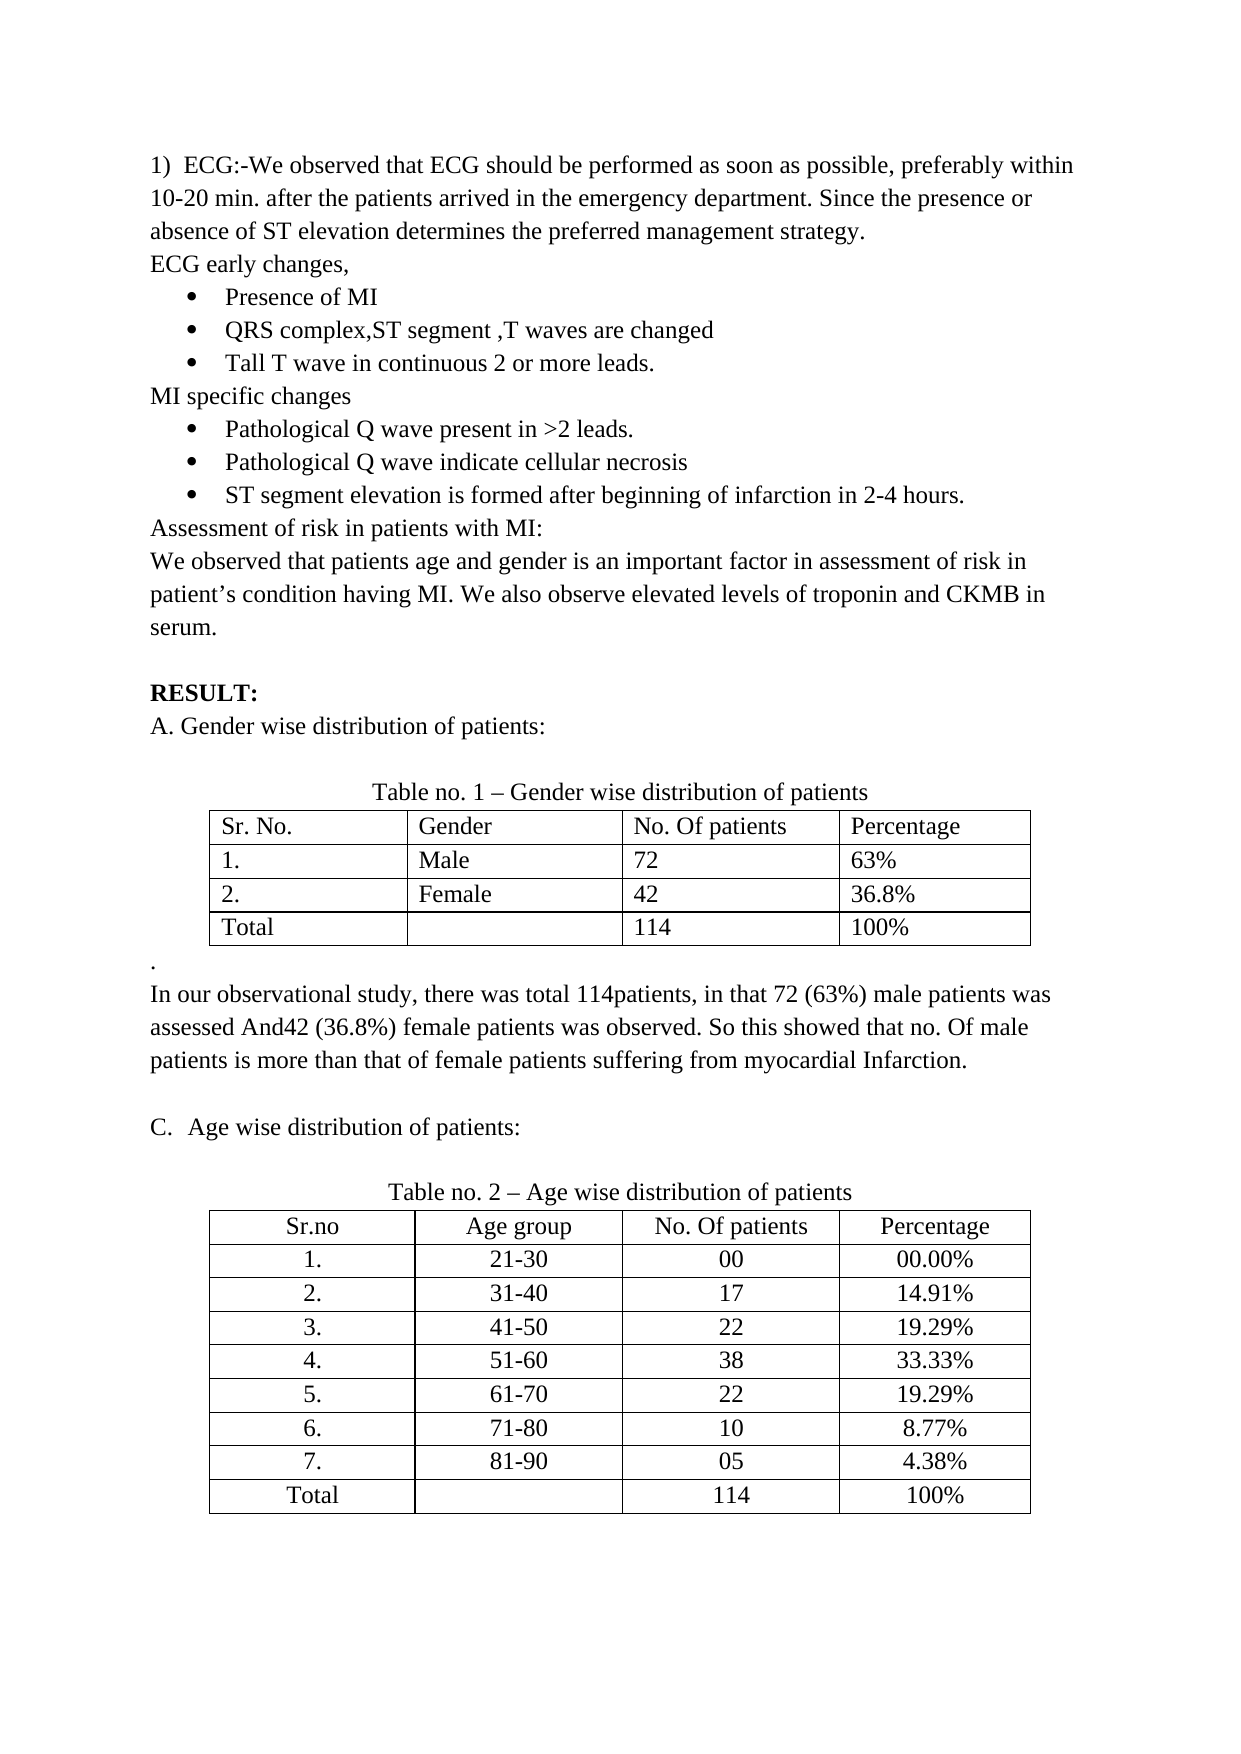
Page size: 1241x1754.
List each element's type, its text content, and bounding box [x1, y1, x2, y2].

table_cell 114 [623, 913, 839, 945]
table_cell 00 [623, 1245, 839, 1277]
table_cell Female [408, 879, 622, 911]
text 1) ECG:-We observed that ECG should be performed as soon as possible, preferably within 10-20 min. after the patients arrived in the emergency department. Since the presence or absence of ST elevation determines the preferred management strategy. [150, 150, 1090, 245]
text RESULT: [150, 678, 1090, 707]
table_cell 51-60 [416, 1345, 622, 1378]
list Presence of MI [187, 282, 1090, 311]
table_cell 2. [210, 1278, 414, 1311]
table_header Gender [408, 811, 622, 844]
table_cell 1. [210, 1245, 414, 1277]
table_cell 72 [623, 845, 839, 878]
list ST segment elevation is formed after beginning of infarction in 2-4 hours. [187, 480, 1090, 509]
table_header Percentage [840, 1211, 1030, 1243]
text In our observational study, there was total 114patients, in that 72 (63%) male patients was assessed And42 (36.8%) female patients was observed. So this showed that no. Of male patients is more than that of female patients suffering from myocardial Infarction. [150, 979, 1090, 1074]
text Table no. 1 – Gender wise distribution of patients [150, 777, 1090, 806]
table_cell 22 [623, 1379, 839, 1412]
table_cell Total [210, 1480, 414, 1513]
table_cell 63% [840, 845, 1030, 878]
table_cell 4.38% [840, 1446, 1030, 1479]
table_header No. Of patients [623, 1211, 839, 1243]
table_cell 100% [840, 1480, 1030, 1513]
table_cell 8.77% [840, 1413, 1030, 1445]
table_cell 71-80 [416, 1413, 622, 1445]
table_header Age group [416, 1211, 622, 1243]
table_cell 22 [623, 1312, 839, 1344]
table_cell [416, 1480, 622, 1513]
table_cell 31-40 [416, 1278, 622, 1311]
table_cell 19.29% [840, 1312, 1030, 1344]
table_cell 114 [623, 1480, 839, 1513]
table_cell 7. [210, 1446, 414, 1479]
table_cell Male [408, 845, 622, 878]
table_cell 41-50 [416, 1312, 622, 1344]
table_cell 05 [623, 1446, 839, 1479]
list Age wise distribution of patients: [150, 1112, 1090, 1140]
table_cell 19.29% [840, 1379, 1030, 1412]
list Tall T wave in continuous 2 or more leads. [187, 348, 1090, 377]
text MI specific changes [150, 381, 1090, 410]
text ECG early changes, [150, 249, 1090, 278]
table_cell 21-30 [416, 1245, 622, 1277]
table_cell 61-70 [416, 1379, 622, 1412]
table_cell 38 [623, 1345, 839, 1378]
table_header Sr. No. [210, 811, 407, 844]
text . [150, 946, 1090, 975]
table_cell 17 [623, 1278, 839, 1311]
text We observed that patients age and gender is an important factor in assessment of risk in patient’s condition having MI. We also observe elevated levels of troponin and CKMB in serum. [150, 546, 1090, 641]
table_cell [408, 913, 622, 945]
table_cell 3. [210, 1312, 414, 1344]
table_cell 1. [210, 845, 407, 878]
table_cell 33.33% [840, 1345, 1030, 1378]
table_header Sr.no [210, 1211, 414, 1243]
table_cell Total [210, 913, 407, 945]
table_cell 100% [840, 913, 1030, 945]
table_cell 10 [623, 1413, 839, 1445]
table_cell 00.00% [840, 1245, 1030, 1277]
text Assessment of risk in patients with MI: [150, 513, 1090, 542]
table_header Percentage [840, 811, 1030, 844]
list QRS complex,ST segment ,T waves are changed [187, 315, 1090, 344]
table_cell 42 [623, 879, 839, 911]
table_header No. Of patients [623, 811, 839, 844]
list Pathological Q wave indicate cellular necrosis [187, 447, 1090, 476]
table_cell 5. [210, 1379, 414, 1412]
table_cell 2. [210, 879, 407, 911]
table_cell 4. [210, 1345, 414, 1378]
table_cell 14.91% [840, 1278, 1030, 1311]
text A. Gender wise distribution of patients: [150, 711, 1090, 740]
text Table no. 2 – Age wise distribution of patients [150, 1177, 1090, 1206]
table_cell 81-90 [416, 1446, 622, 1479]
table_cell 36.8% [840, 879, 1030, 911]
list Pathological Q wave present in >2 leads. [187, 414, 1090, 443]
table_cell 6. [210, 1413, 414, 1445]
